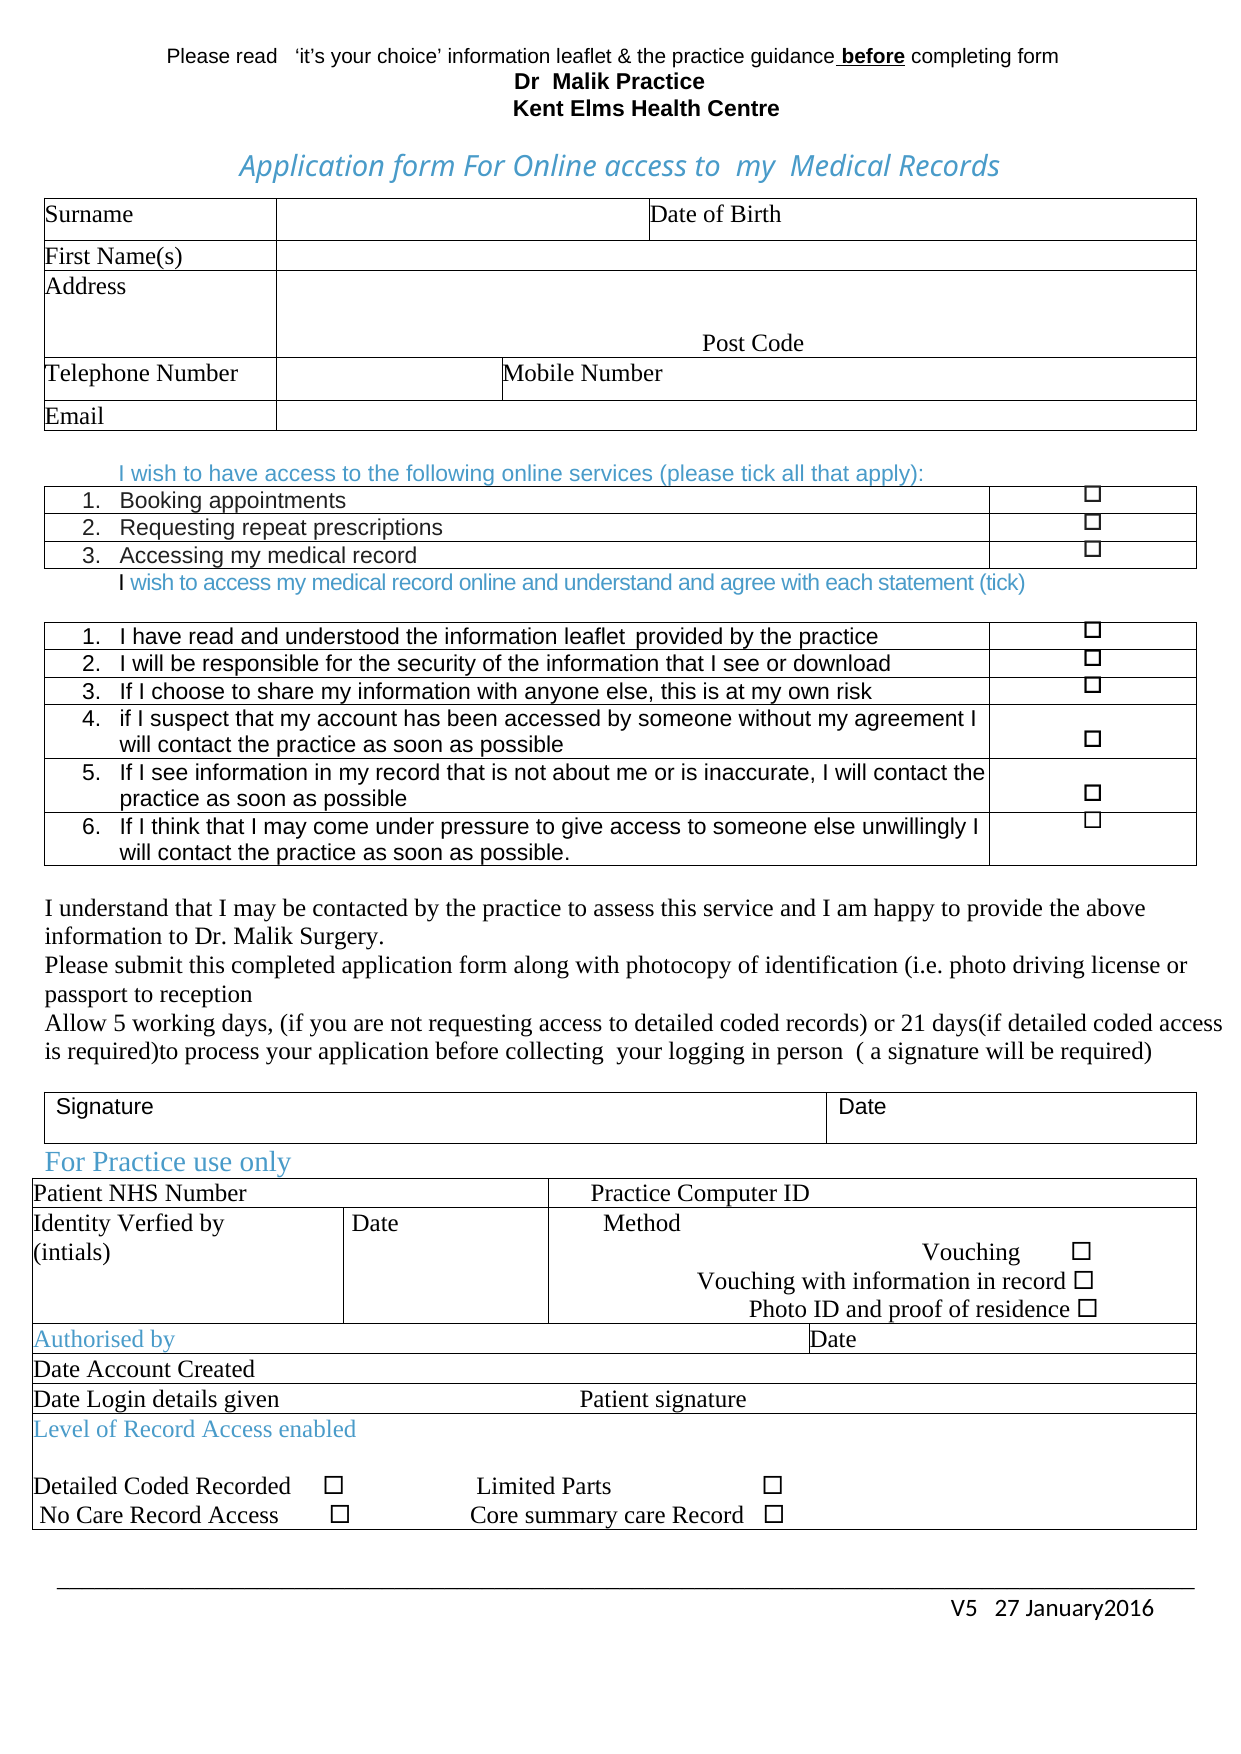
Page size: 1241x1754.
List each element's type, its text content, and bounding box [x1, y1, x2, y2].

table_cell [277, 358, 502, 400]
table_cell Requesting repeat prescriptions [45, 514, 989, 541]
table_header Practice Computer ID [549, 1179, 1196, 1207]
table_cell [990, 542, 1196, 568]
text I wish to access my medical record online and understand and agree with each statement (tick) [118, 569, 1181, 596]
text Please submit this completed application form along with photocopy of identification (i.e. photo driving license or passport to reception [44, 950, 1240, 1008]
table_header [990, 623, 1196, 649]
text I understand that I may be contacted by the practice to assess this service and I am happy to provide the above information to Dr. Malik Surgery. [44, 893, 1240, 950]
table_header Signature [45, 1093, 826, 1143]
text Allow 5 working days, (if you are not requesting access to detailed coded records) or 21 days(if detailed coded access is required)to process your application before collecting your logging in person ( a signature will be required) [44, 1008, 1240, 1065]
table_header [990, 487, 1196, 513]
table_cell Method Vouching Vouching with information in record Photo ID and proof of residence [549, 1208, 1196, 1323]
table_cell [990, 650, 1196, 677]
table_header Surname [45, 199, 276, 240]
text ___________________________________________________________________________________________ [44, 1563, 1240, 1592]
table_cell Level of Record Access enabled Detailed Coded Recorded Limited Parts No Care Record Access Core summary care Record [33, 1414, 1196, 1529]
table_cell [277, 401, 1196, 430]
table_header Booking appointments [45, 487, 989, 513]
table_cell If I choose to share my information with anyone else, this is at my own risk [45, 678, 989, 704]
table_cell Email [45, 401, 276, 430]
table_cell Authorised by [33, 1324, 809, 1353]
table_cell [990, 759, 1196, 812]
table_cell Date Login details given Patient signature [33, 1384, 1196, 1413]
table_header I have read and understood the information leaflet provided by the practice [45, 623, 989, 649]
table_header Date [827, 1093, 1196, 1143]
table_cell Date Account Created [33, 1354, 1196, 1383]
text V5 27 January2016 [44, 1592, 1240, 1623]
table_cell Date [810, 1324, 1196, 1353]
table_cell [277, 241, 1196, 270]
table_cell Date [344, 1208, 548, 1323]
table_cell Address [45, 271, 276, 357]
table_cell If I see information in my record that is not about me or is inaccurate, I will contact the practice as soon as possible [45, 759, 989, 812]
table_cell I will be responsible for the security of the information that I see or download [45, 650, 989, 677]
text For Practice use only [44, 1144, 1240, 1177]
table_cell [990, 705, 1196, 758]
table_header Patient NHS Number [33, 1179, 548, 1207]
table_cell Accessing my medical record [45, 542, 989, 568]
table_cell Post Code [277, 271, 1196, 357]
table_cell First Name(s) [45, 241, 276, 270]
table_cell [990, 813, 1196, 865]
table_cell [990, 514, 1196, 541]
subtitle I wish to have access to the following online services (please tick all that apply): [118, 459, 1181, 486]
table_cell Telephone Number [45, 358, 276, 400]
table_cell [990, 678, 1196, 704]
table_cell Identity Verfied by (intials) [33, 1208, 343, 1323]
subtitle Application form For Online access to my Medical Records [59, 145, 1181, 185]
table_header Date of Birth [650, 199, 1196, 240]
table_header [277, 199, 649, 240]
table_cell Mobile Number [503, 358, 1196, 400]
table_cell If I think that I may come under pressure to give access to someone else unwillingly I will contact the practice as soon as possible. [45, 813, 989, 865]
table_cell if I suspect that my account has been accessed by someone without my agreement I will contact the practice as soon as possible [45, 705, 989, 758]
